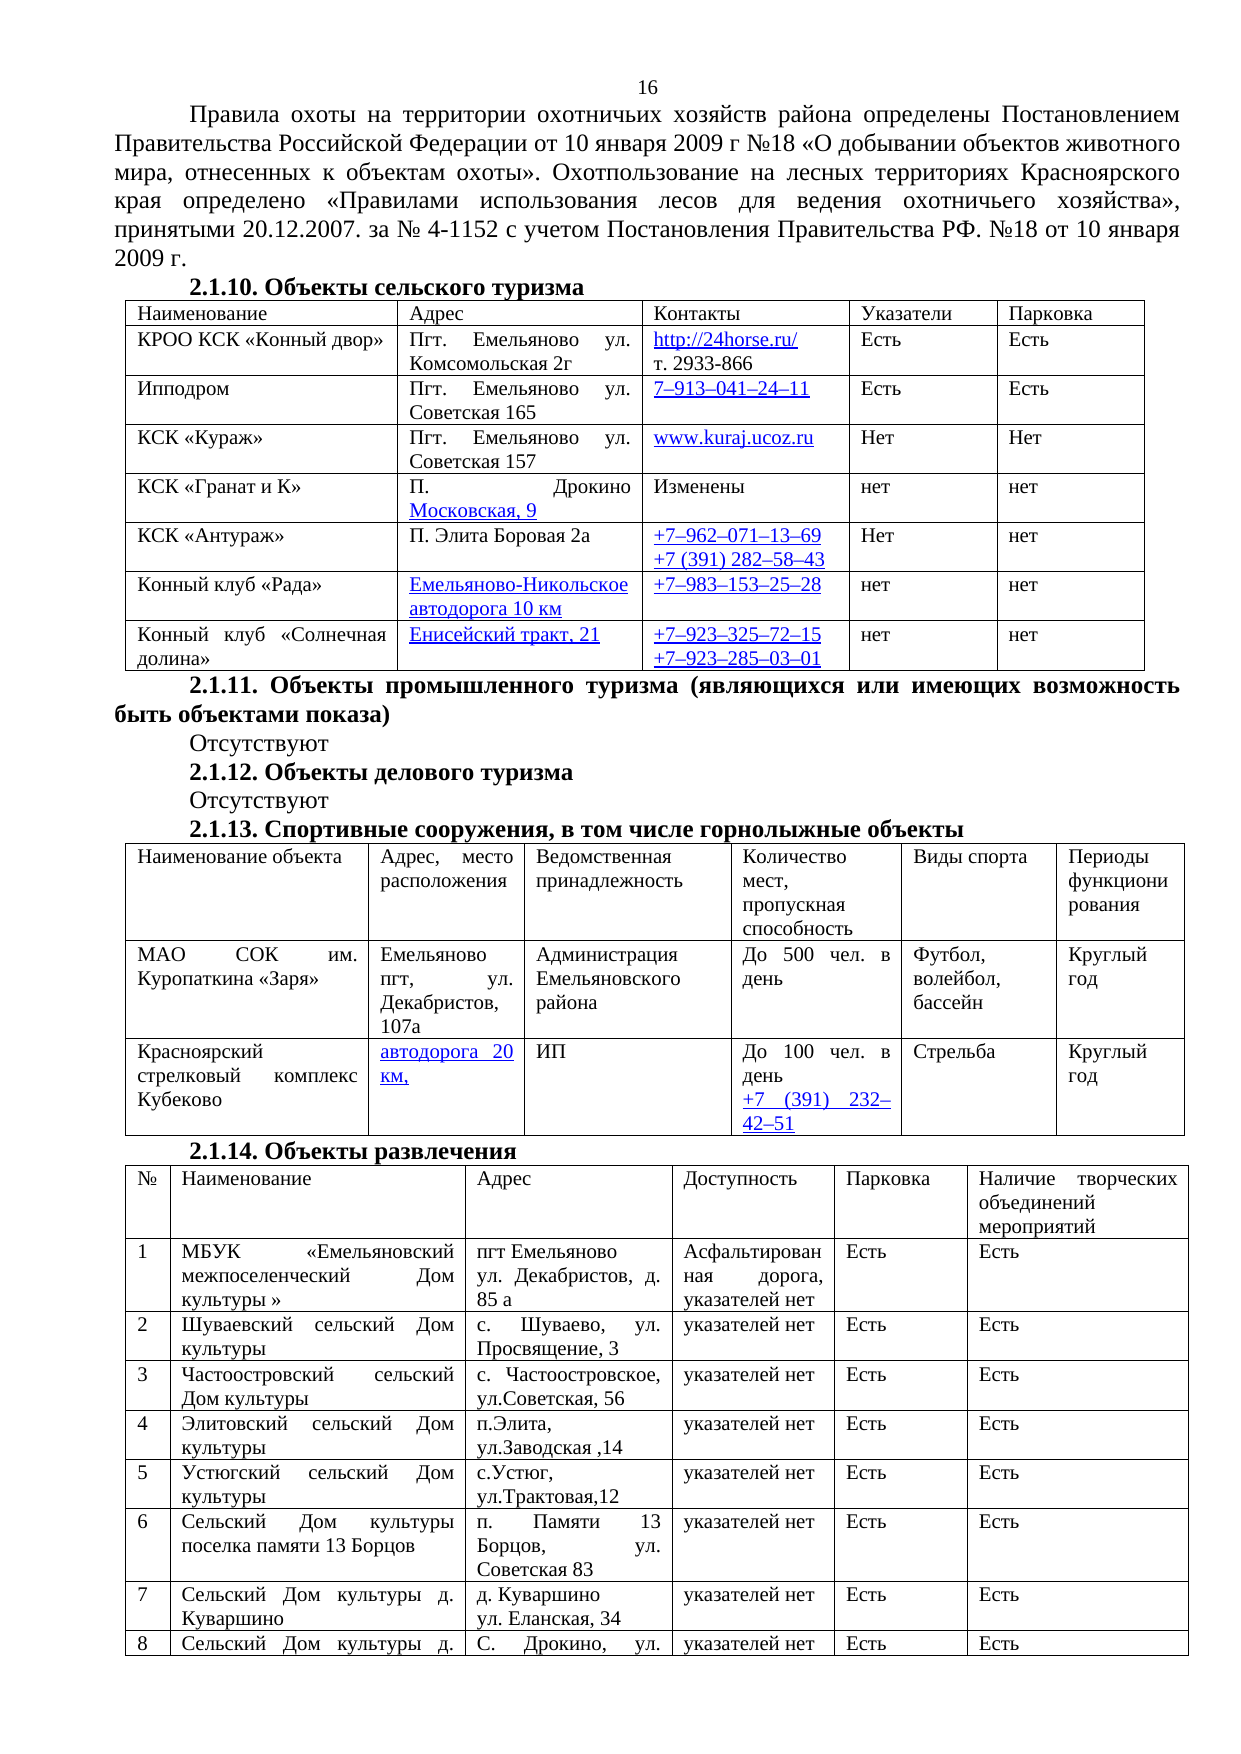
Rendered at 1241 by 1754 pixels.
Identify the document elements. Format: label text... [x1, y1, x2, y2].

table_cell 7 [126, 1582, 170, 1630]
table_cell п.Элита, ул.Заводская ,14 [466, 1411, 672, 1459]
table_header Наименование [126, 301, 397, 325]
table_cell До 500 чел. в день [732, 941, 901, 1038]
table_cell 1 [126, 1239, 170, 1311]
table_cell Пгт. Емельяново ул. Комсомольская 2г [398, 326, 642, 374]
table_cell +7‒923‒325‒72‒15 +7‒923‒285‒03‒01 [643, 621, 849, 669]
table_header Наличие творческих объединений мероприятий [968, 1166, 1188, 1238]
table_cell Круглый год [1057, 941, 1184, 1038]
table_cell нет [998, 523, 1144, 571]
table_cell Емельяново-Никольское автодорога 10 км [398, 572, 642, 620]
table_cell указателей нет [673, 1361, 834, 1409]
text Отсутствуют [114, 786, 1181, 814]
table_header Адрес [466, 1166, 672, 1238]
table_cell Стрельба [902, 1039, 1056, 1135]
table_cell нет [998, 572, 1144, 620]
table_header Доступность [673, 1166, 834, 1238]
table_cell 4 [126, 1411, 170, 1459]
table_cell Изменены [643, 474, 849, 522]
table_header Ведомственная принадлежность [525, 844, 731, 940]
text 2.1.14. Объекты развлечения [114, 1136, 1181, 1165]
table_header Парковка [998, 301, 1144, 325]
table_header Количество мест, пропускная способность [732, 844, 901, 940]
table_cell нет [998, 474, 1144, 522]
table_cell указателей нет [673, 1460, 834, 1508]
table_cell ИП [525, 1039, 731, 1135]
table_cell Круглый год [1057, 1039, 1184, 1135]
table_cell указателей нет [673, 1582, 834, 1630]
table_header Виды спорта [902, 844, 1056, 940]
table_cell П. Элита Боровая 2а [398, 523, 642, 571]
table_cell Есть [968, 1460, 1188, 1508]
table_cell До 100 чел. в день +7 (391) 232‒42‒51 [732, 1039, 901, 1135]
table_cell +7‒962‒071‒13‒69 +7 (391) 282‒58‒43 [643, 523, 849, 571]
table_cell Нет [850, 523, 997, 571]
table_cell Пгт. Емельяново ул. Советская 165 [398, 376, 642, 424]
table_header Парковка [835, 1166, 967, 1238]
table_cell П. Дрокино Московская, 9 [398, 474, 642, 522]
table_header Контакты [643, 301, 849, 325]
table_cell д. Куваршино ул. Еланская, 34 [466, 1582, 672, 1630]
table_cell указателей нет [673, 1411, 834, 1459]
table_cell Конный клуб «Солнечная долина» [126, 621, 397, 669]
table_cell Частоостровский сельский Дом культуры [171, 1361, 465, 1409]
table_cell нет [850, 621, 997, 669]
table_cell 8 [126, 1631, 170, 1655]
table_cell Есть [835, 1239, 967, 1311]
table_cell нет [850, 572, 997, 620]
table_cell Есть [968, 1361, 1188, 1409]
table_cell Устюгский сельский Дом культуры [171, 1460, 465, 1508]
table_cell с. Шуваево, ул. Просвящение, 3 [466, 1312, 672, 1360]
table_cell www.kuraj.ucoz.ru [643, 425, 849, 473]
table_cell Нет [998, 425, 1144, 473]
table_cell Есть [835, 1509, 967, 1581]
text 2.1.12. Объекты делового туризма [114, 757, 1181, 786]
table_header Адрес [398, 301, 642, 325]
table_header № [126, 1166, 170, 1238]
table_cell с.Устюг, ул.Трактовая,12 [466, 1460, 672, 1508]
table_cell Конный клуб «Рада» [126, 572, 397, 620]
table_cell Есть [968, 1631, 1188, 1655]
table_header Наименование [171, 1166, 465, 1238]
table_cell Есть [835, 1312, 967, 1360]
table_cell Шуваевский сельский Дом культуры [171, 1312, 465, 1360]
table_cell +7‒983‒153‒25‒28 [643, 572, 849, 620]
table_cell Есть [850, 326, 997, 374]
table_cell Ипподром [126, 376, 397, 424]
table_cell Енисейский тракт, 21 [398, 621, 642, 669]
table_header Периоды функционирования [1057, 844, 1184, 940]
table_cell Есть [835, 1361, 967, 1409]
table_cell п. Памяти 13 Борцов, ул. Советская 83 [466, 1509, 672, 1581]
text Отсутствуют [114, 728, 1181, 757]
table_cell Администрация Емельяновского района [525, 941, 731, 1038]
table_cell Сельский Дом культуры поселка памяти 13 Борцов [171, 1509, 465, 1581]
table_cell 6 [126, 1509, 170, 1581]
table_cell Есть [968, 1312, 1188, 1360]
table_cell Есть [968, 1411, 1188, 1459]
table_cell 7‒913‒041‒24‒11 [643, 376, 849, 424]
text 2.1.10. Объекты сельского туризма [114, 272, 1181, 300]
table_cell МАО СОК им. Куропаткина «Заря» [126, 941, 368, 1038]
table_cell Есть [968, 1239, 1188, 1311]
table_cell Емельяново пгт, ул. Декабристов, 107а [369, 941, 524, 1038]
table_cell КСК «Кураж» [126, 425, 397, 473]
table_cell Есть [835, 1460, 967, 1508]
table_cell Асфальтированная дорога, указателей нет [673, 1239, 834, 1311]
table_cell http://24horse.ru/ т. 2933-866 [643, 326, 849, 374]
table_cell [466, 1631, 672, 1655]
table_header Указатели [850, 301, 997, 325]
table_cell МБУК «Емельяновский межпоселенческий Дом культуры » [171, 1239, 465, 1311]
table_cell Есть [968, 1509, 1188, 1581]
table_cell с. Частоостровское, ул.Советская, 56 [466, 1361, 672, 1409]
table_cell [171, 1631, 465, 1655]
table_cell Пгт. Емельяново ул. Советская 157 [398, 425, 642, 473]
table_cell 2 [126, 1312, 170, 1360]
table_cell Нет [850, 425, 997, 473]
table_cell Есть [835, 1631, 967, 1655]
table_header Адрес, место расположения [369, 844, 524, 940]
table_cell Есть [998, 376, 1144, 424]
table_cell Сельский Дом культуры д. Куваршино [171, 1582, 465, 1630]
table_cell пгт Емельяново ул. Декабристов, д. 85 а [466, 1239, 672, 1311]
table_cell нет [998, 621, 1144, 669]
table_cell указателей нет [673, 1631, 834, 1655]
text Правила охоты на территории охотничьих хозяйств района определены Постановлением Правительства Российской Федерации от 10 января 2009 г №18 «О добывании объектов животного мира, отнесенных к объектам охоты». Охотпользование на лесных территориях Красноярского края определено «Правилами использования лесов для ведения охотничьего хозяйства», принятыми 20.12.2007. за № 4-1152 с учетом Постановления Правительства РФ. №18 от 10 января 2009 г. [114, 99, 1181, 272]
table_cell Есть [998, 326, 1144, 374]
table_cell Футбол, волейбол, бассейн [902, 941, 1056, 1038]
table_cell Есть [968, 1582, 1188, 1630]
table_cell Есть [835, 1582, 967, 1630]
table_cell автодорога 20 км, [369, 1039, 524, 1135]
table_cell 3 [126, 1361, 170, 1409]
table_cell Есть [850, 376, 997, 424]
text 2.1.13. Спортивные сооружения, в том числе горнолыжные объекты [114, 814, 1181, 843]
table_cell 5 [126, 1460, 170, 1508]
table_cell КРОО КСК «Конный двор» [126, 326, 397, 374]
table_cell указателей нет [673, 1509, 834, 1581]
table_cell КСК «Гранат и К» [126, 474, 397, 522]
table_cell указателей нет [673, 1312, 834, 1360]
table_cell Элитовский сельский Дом культуры [171, 1411, 465, 1459]
table_cell нет [850, 474, 997, 522]
table_cell Красноярский стрелковый комплекс Кубеково [126, 1039, 368, 1135]
table_header Наименование объекта [126, 844, 368, 940]
table_cell Есть [835, 1411, 967, 1459]
table_cell КСК «Антураж» [126, 523, 397, 571]
text 2.1.11. Объекты промышленного туризма (являющихся или имеющих возможность быть объектами показа) [114, 671, 1181, 728]
